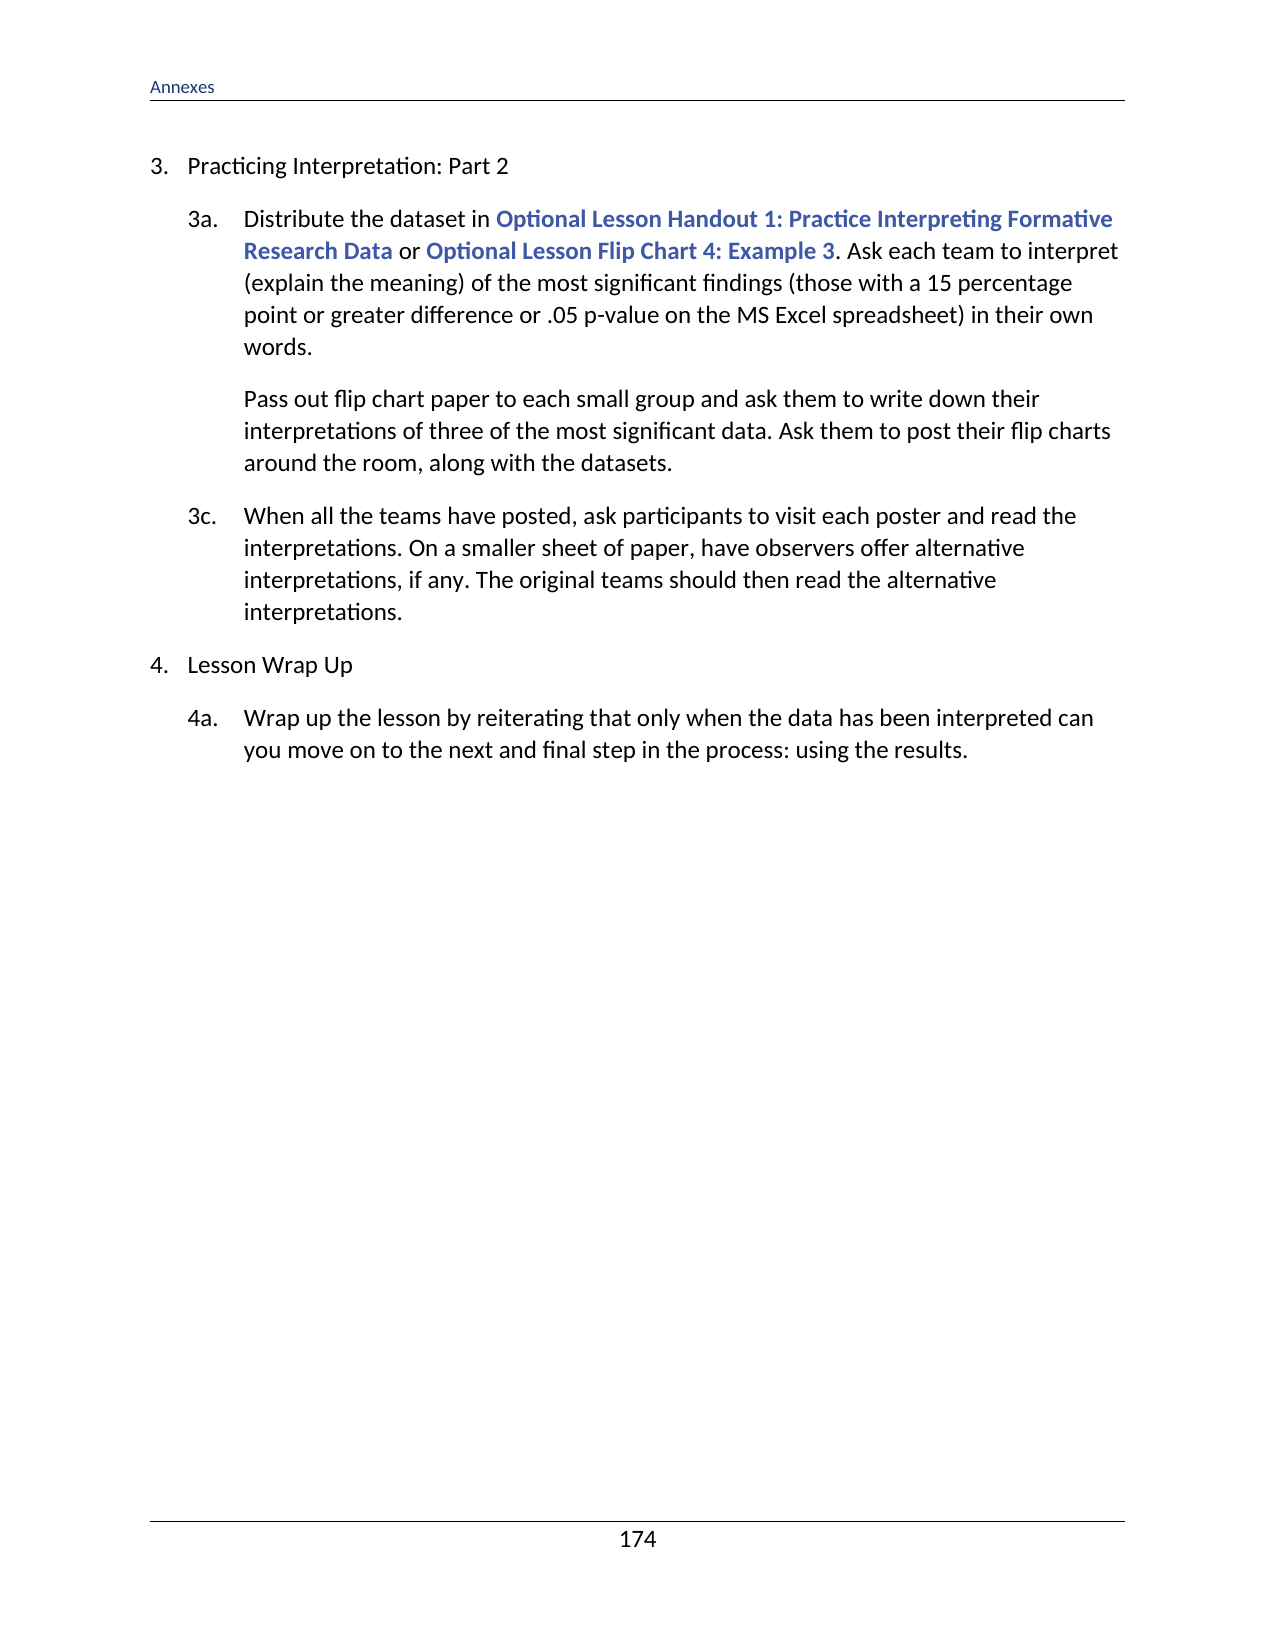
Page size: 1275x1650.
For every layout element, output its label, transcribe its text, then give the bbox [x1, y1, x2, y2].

list Pass out flip chart paper to each small group and ask them to write down their interpretations of three of the most significant data. Ask them to post their flip charts around the room, along with the datasets. [187, 383, 1125, 478]
text 3c. When all the teams have posted, ask participants to visit each poster and read the interpretations. On a smaller sheet of paper, have observers offer alternative interpretations, if any. The original teams should then read the alternative interpretations. [187, 500, 1125, 627]
list Lesson Wrap Up [150, 649, 1125, 679]
list 3a. Distribute the dataset in Optional Lesson Handout 1: Practice Interpreting Formative Research Data or Optional Lesson Flip Chart 4: Example 3. Ask each team to interpret (explain the meaning) of the most significant findings (those with a 15 percentage point or greater difference or .05 p-value on the MS Excel spreadsheet) in their own words. [187, 203, 1125, 361]
list Practicing Interpretation: Part 2 [150, 150, 1125, 181]
list 4a. Wrap up the lesson by reiterating that only when the data has been interpreted can you move on to the next and final step in the process: using the results. [187, 702, 1125, 764]
